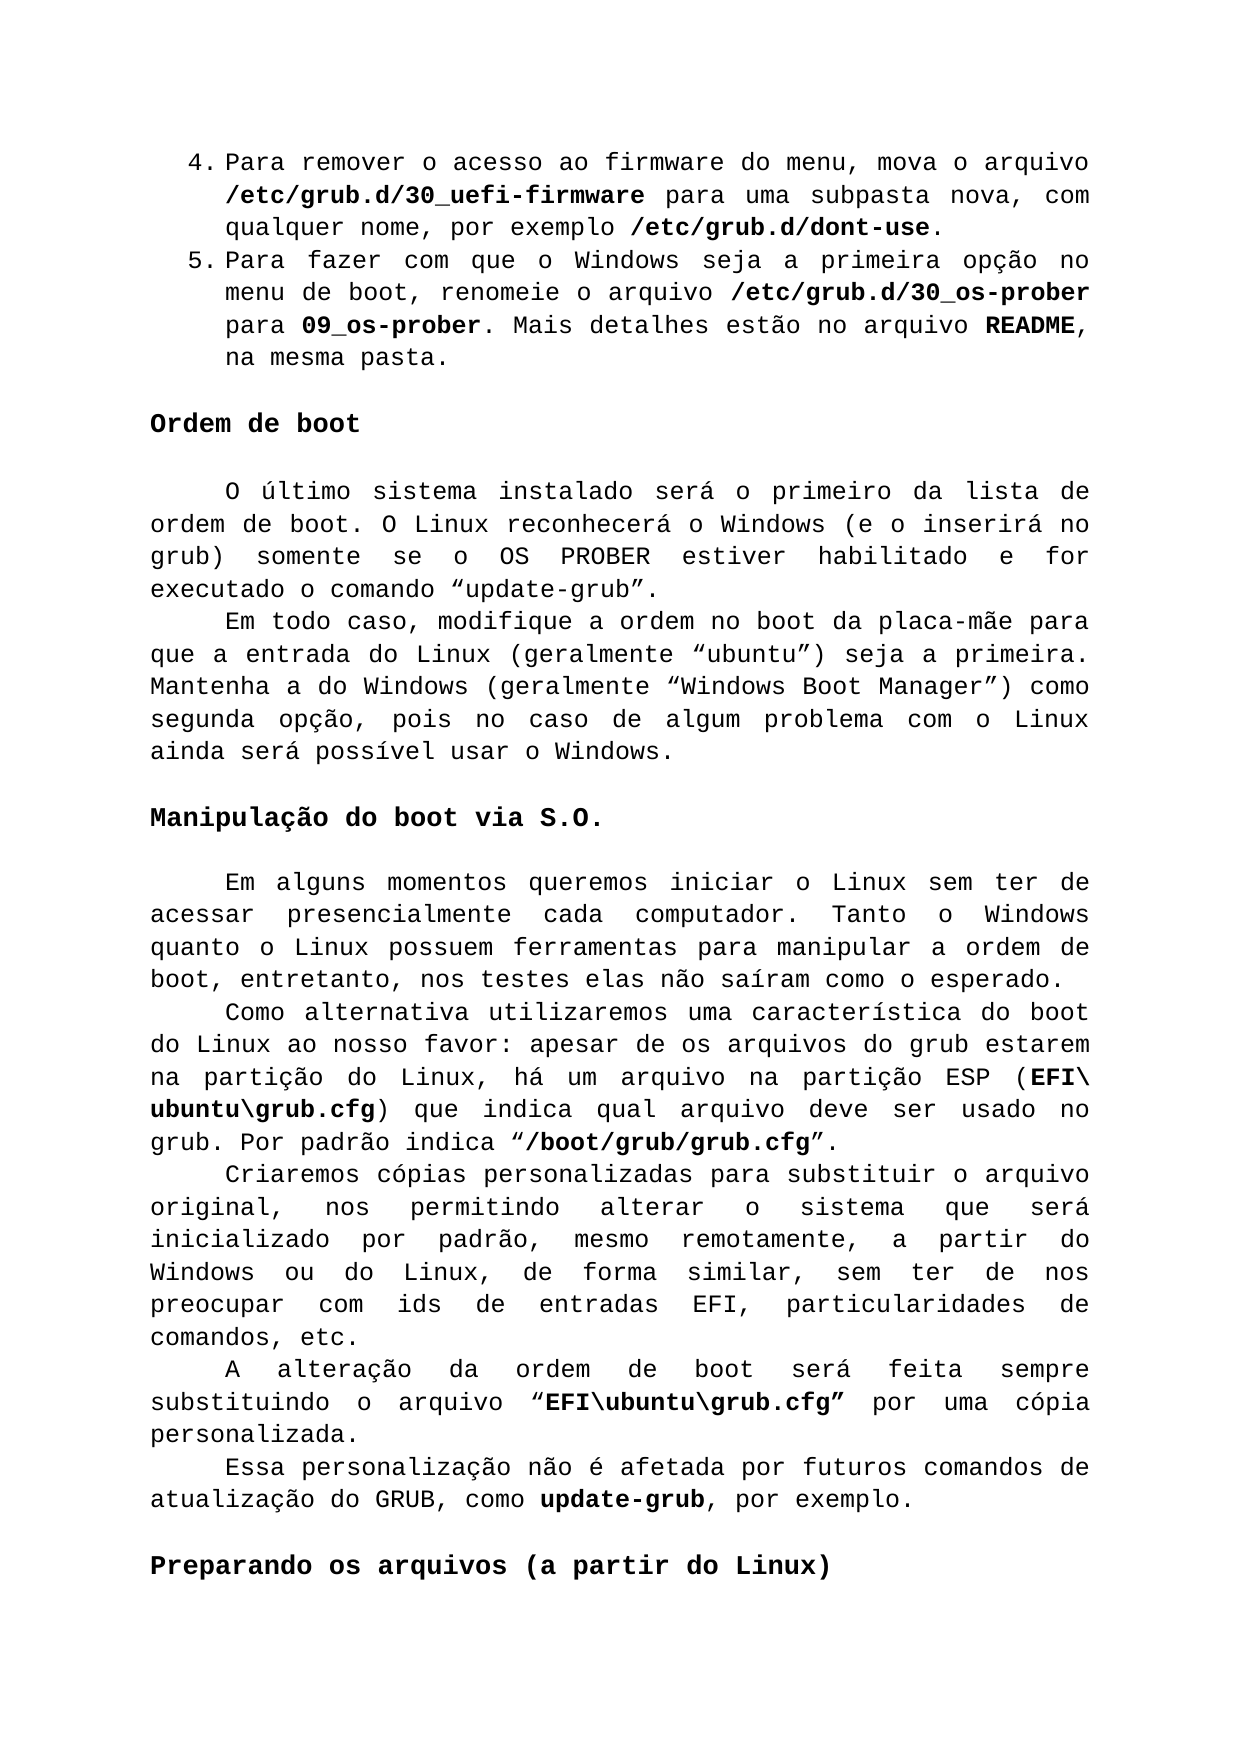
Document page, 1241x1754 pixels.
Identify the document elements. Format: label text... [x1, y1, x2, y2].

text Criaremos cópias personalizadas para substituir o arquivo original, nos permitindo alterar o sistema que será inicializado por padrão, mesmo remotamente, a partir do Windows ou do Linux, de forma similar, sem ter de nos preocupar com ids de entradas EFI, particularidades de comandos, etc. [150, 1162, 1090, 1353]
text Manipulação do boot via S.O. [150, 804, 1090, 834]
list Para remover o acesso ao firmware do menu, mova o arquivo /etc/grub.d/30_uefi-firmware para uma subpasta nova, com qualquer nome, por exemplo /etc/grub.d/dont-use. [187, 150, 1090, 243]
text O último sistema instalado será o primeiro da lista de ordem de boot. O Linux reconhecerá o Windows (e o inserirá no grub) somente se o OS PROBER estiver habilitado e for executado o comando “update-grub”. [150, 479, 1090, 604]
text Como alternativa utilizaremos uma característica do boot do Linux ao nosso favor: apesar de os arquivos do grub estarem na partição do Linux, há um arquivo na partição ESP (EFI\ubuntu\grub.cfg) que indica qual arquivo deve ser usado no grub. Por padrão indica “/boot/grub/grub.cfg”. [150, 999, 1090, 1158]
text Preparando os arquivos (a partir do Linux) [150, 1552, 1090, 1583]
text Em todo caso, modifique a ordem no boot da placa-mãe para que a entrada do Linux (geralmente “ubuntu”) seja a primeira. Mantenha a do Windows (geralmente “Windows Boot Manager”) como segunda opção, pois no caso de algum problema com o Linux ainda será possível usar o Windows. [150, 609, 1090, 767]
list Para fazer com que o Windows seja a primeira opção no menu de boot, renomeie o arquivo /etc/grub.d/30_os-prober para 09_os-prober. Mais detalhes estão no arquivo README, na mesma pasta. [187, 247, 1090, 373]
subtitle Ordem de boot [150, 410, 1090, 441]
text Em alguns momentos queremos iniciar o Linux sem ter de acessar presencialmente cada computador. Tanto o Windows quanto o Linux possuem ferramentas para manipular a ordem de boot, entretanto, nos testes elas não saíram como o esperado. [150, 869, 1090, 995]
text A alteração da ordem de boot será feita sempre substituindo o arquivo “EFI\ubuntu\grub.cfg” por uma cópia personalizada. [150, 1357, 1090, 1450]
text Essa personalização não é afetada por futuros comandos de atualização do GRUB, como update-grub, por exemplo. [150, 1454, 1090, 1515]
